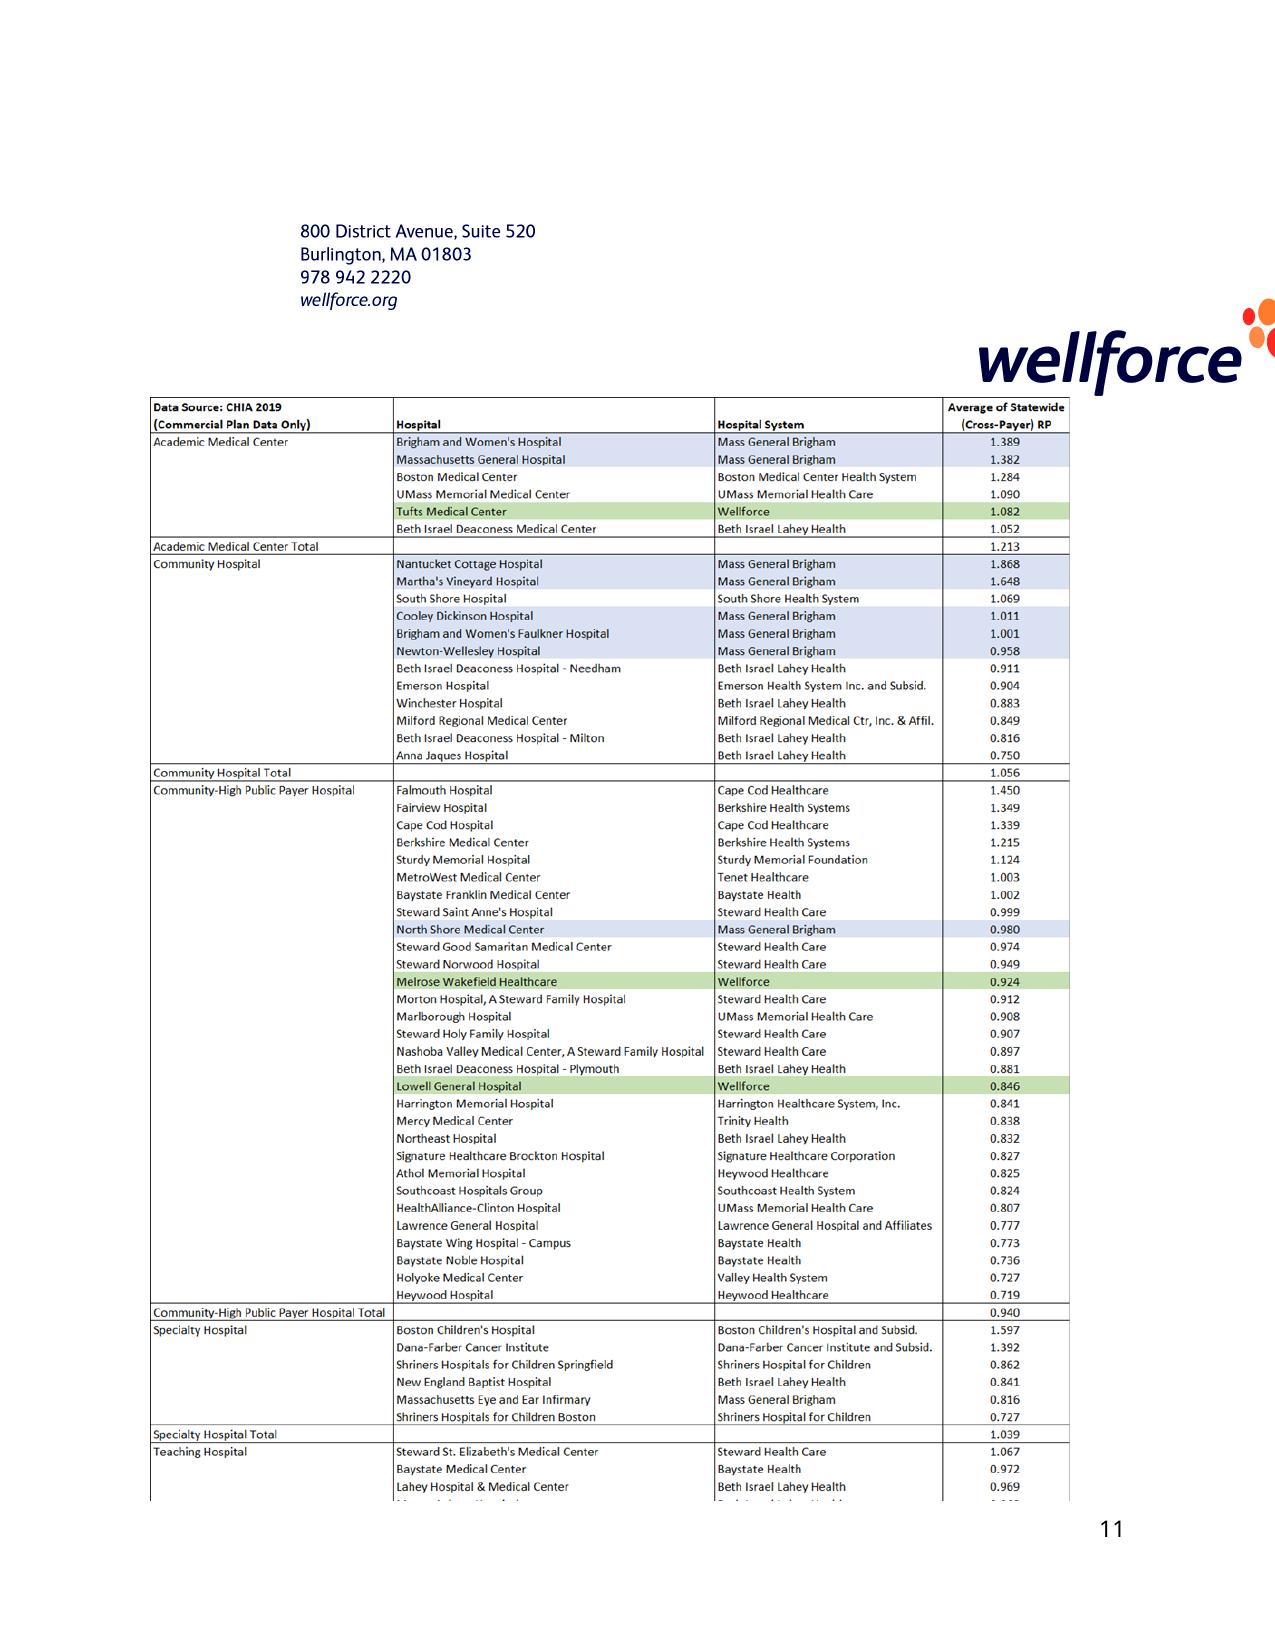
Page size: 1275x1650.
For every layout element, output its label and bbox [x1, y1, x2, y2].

picture [150, 148, 1275, 1501]
